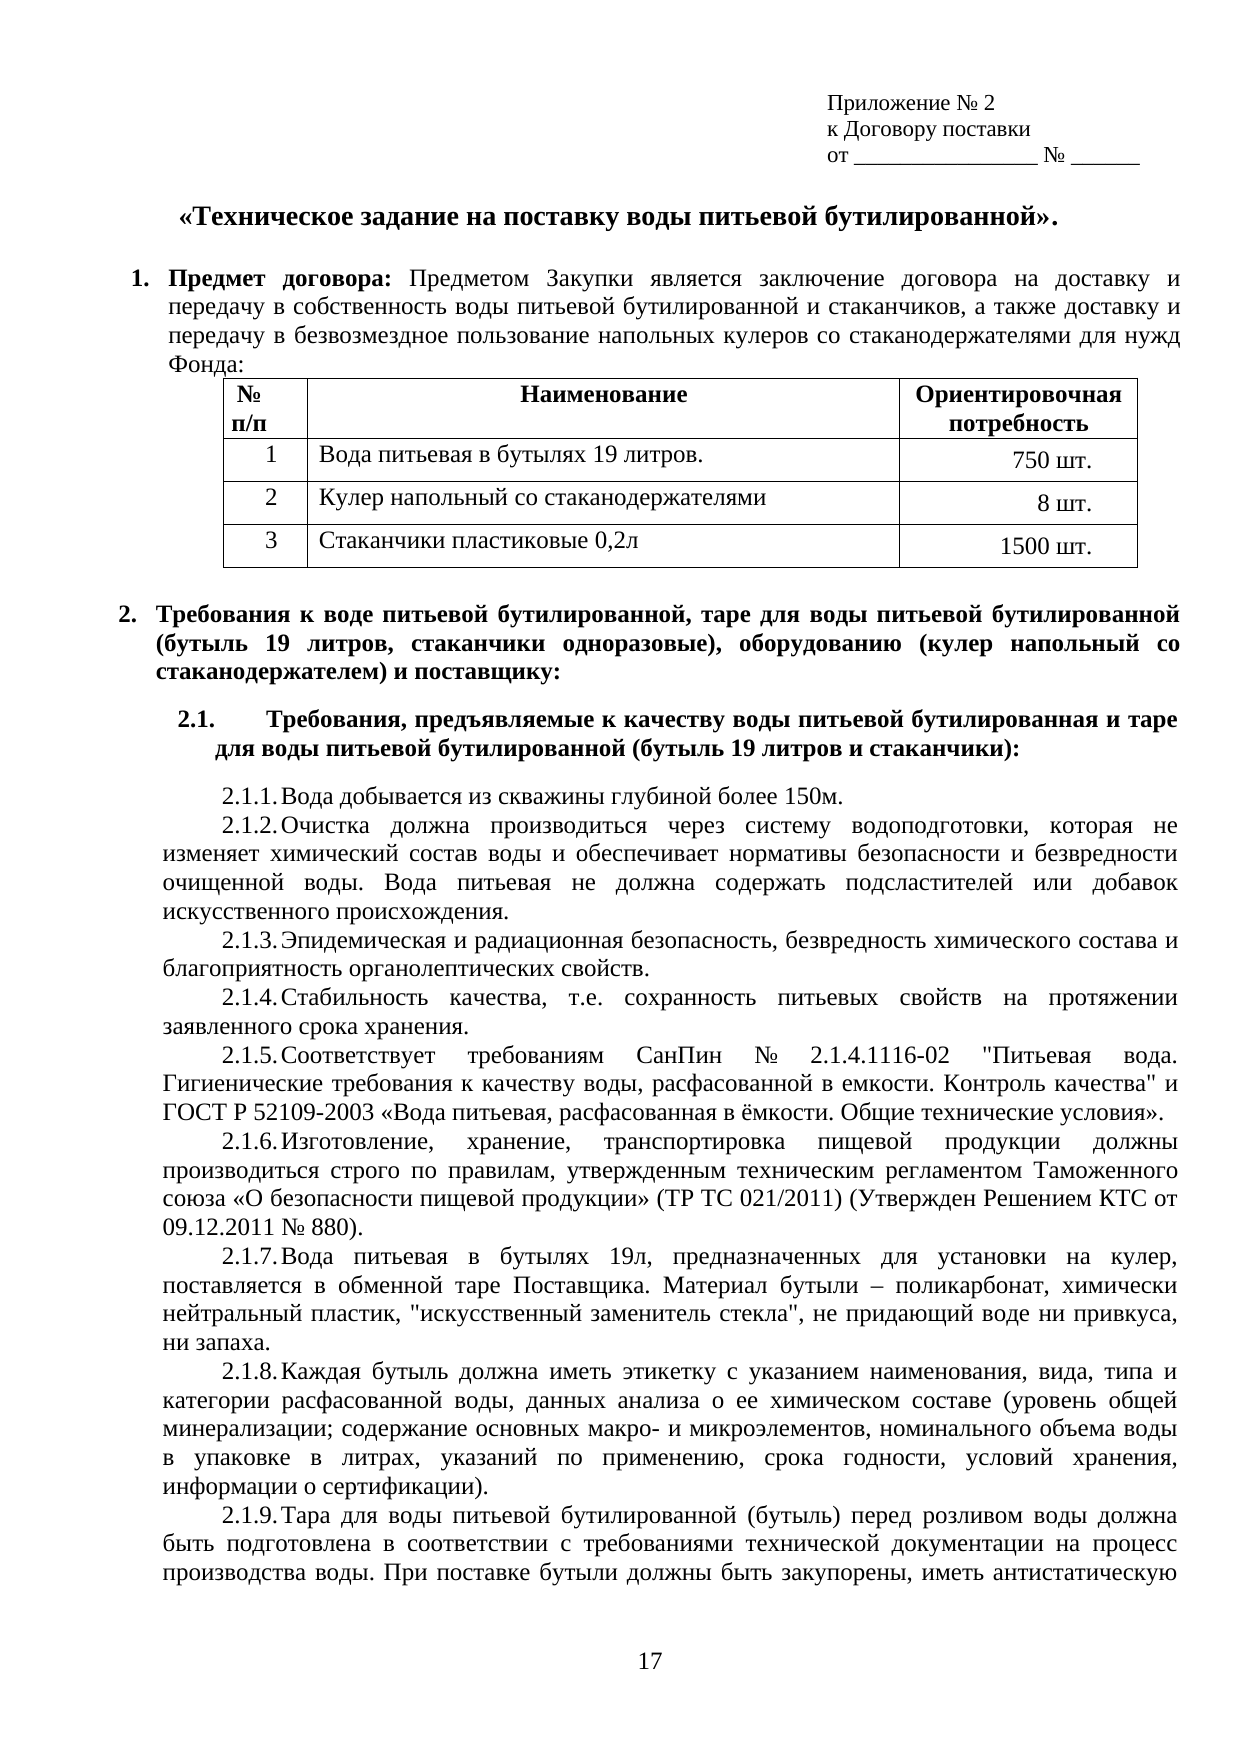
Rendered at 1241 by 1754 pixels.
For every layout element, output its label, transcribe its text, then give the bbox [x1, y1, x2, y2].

list Предмет договора: Предметом Закупки является заключение договора на доставку и передачу в собственность воды питьевой бутилированной и стаканчиков, а также доставку и передачу в безвозмездное пользование напольных кулеров со стаканодержателями для нужд Фонда: [131, 263, 1181, 378]
list Требования, предъявляемые к качеству воды питьевой бутилированная и таре для воды питьевой бутилированной (бутыль 19 литров и стаканчики): [177, 704, 1179, 762]
table_cell Вода питьевая в бутылях 19 литров. [308, 439, 899, 481]
table_cell 750 шт. [900, 439, 1137, 481]
list Очистка должна производиться через систему водоподготовки, которая не изменяет химический состав воды и обеспечивает нормативы безопасности и безвредности очищенной воды. Вода питьевая не должна содержать подсластителей или добавок искусственного происхождения. [162, 810, 1179, 925]
table_header № п/п [224, 379, 307, 438]
table_cell Стаканчики пластиковые 0,2л [308, 525, 899, 567]
text к Договору поставки [709, 115, 1181, 141]
table_cell 3 [224, 525, 307, 567]
table_cell 1 [224, 439, 307, 481]
list Требования к воде питьевой бутилированной, таре для воды питьевой бутилированной (бутыль 19 литров, стаканчики одноразовые), оборудованию (кулер напольный со стаканодержателем) и поставщику: [118, 599, 1181, 685]
table_cell 2 [224, 482, 307, 524]
text «Техническое задание на поставку воды питьевой бутилированной». [178, 199, 1181, 231]
table_cell 8 шт. [900, 482, 1137, 524]
list Изготовление, хранение, транспортировка пищевой продукции должны производиться строго по правилам, утвержденным техническим регламентом Таможенного союза «О безопасности пищевой продукции» (ТР ТС 021/2011) (Утвержден Решением КТС от 09.12.2011 № 880). [162, 1126, 1179, 1241]
list Стабильность качества, т.е. сохранность питьевых свойств на протяжении заявленного срока хранения. [162, 982, 1179, 1040]
list Эпидемическая и радиационная безопасность, безвредность химического состава и благоприятность органолептических свойств. [162, 925, 1179, 982]
list Каждая бутыль должна иметь этикетку с указанием наименования, вида, типа и категории расфасованной воды, данных анализа о ее химическом составе (уровень общей минерализации; содержание основных макро- и микроэлементов, номинального объема воды в упаковке в литрах, указаний по применению, срока годности, условий хранения, информации о сертификации). [162, 1356, 1179, 1500]
text Приложение № 2 [709, 89, 1181, 115]
table_header Ориентировочная потребность [900, 379, 1137, 438]
list Вода добывается из скважины глубиной более 150м. [162, 781, 1179, 810]
table_cell 1500 шт. [900, 525, 1137, 567]
list Вода питьевая в бутылях 19л, предназначенных для установки на кулер, поставляется в обменной таре Поставщика. Материал бутыли – поликарбонат, химически нейтральный пластик, "искусственный заменитель стекла", не придающий воде ни привкуса, ни запаха. [162, 1241, 1179, 1356]
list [162, 1500, 1179, 1586]
text от ________________ № ______ [709, 141, 1181, 168]
list Соответствует требованиям СанПин № 2.1.4.1116-02 "Питьевая вода. Гигиенические требования к качеству воды, расфасованной в емкости. Контроль качества" и ГОСТ Р 52109-2003 «Вода питьевая, расфасованная в ёмкости. Общие технические условия». [162, 1040, 1179, 1126]
table_cell Кулер напольный со стаканодержателями [308, 482, 899, 524]
table_header Наименование [308, 379, 899, 438]
